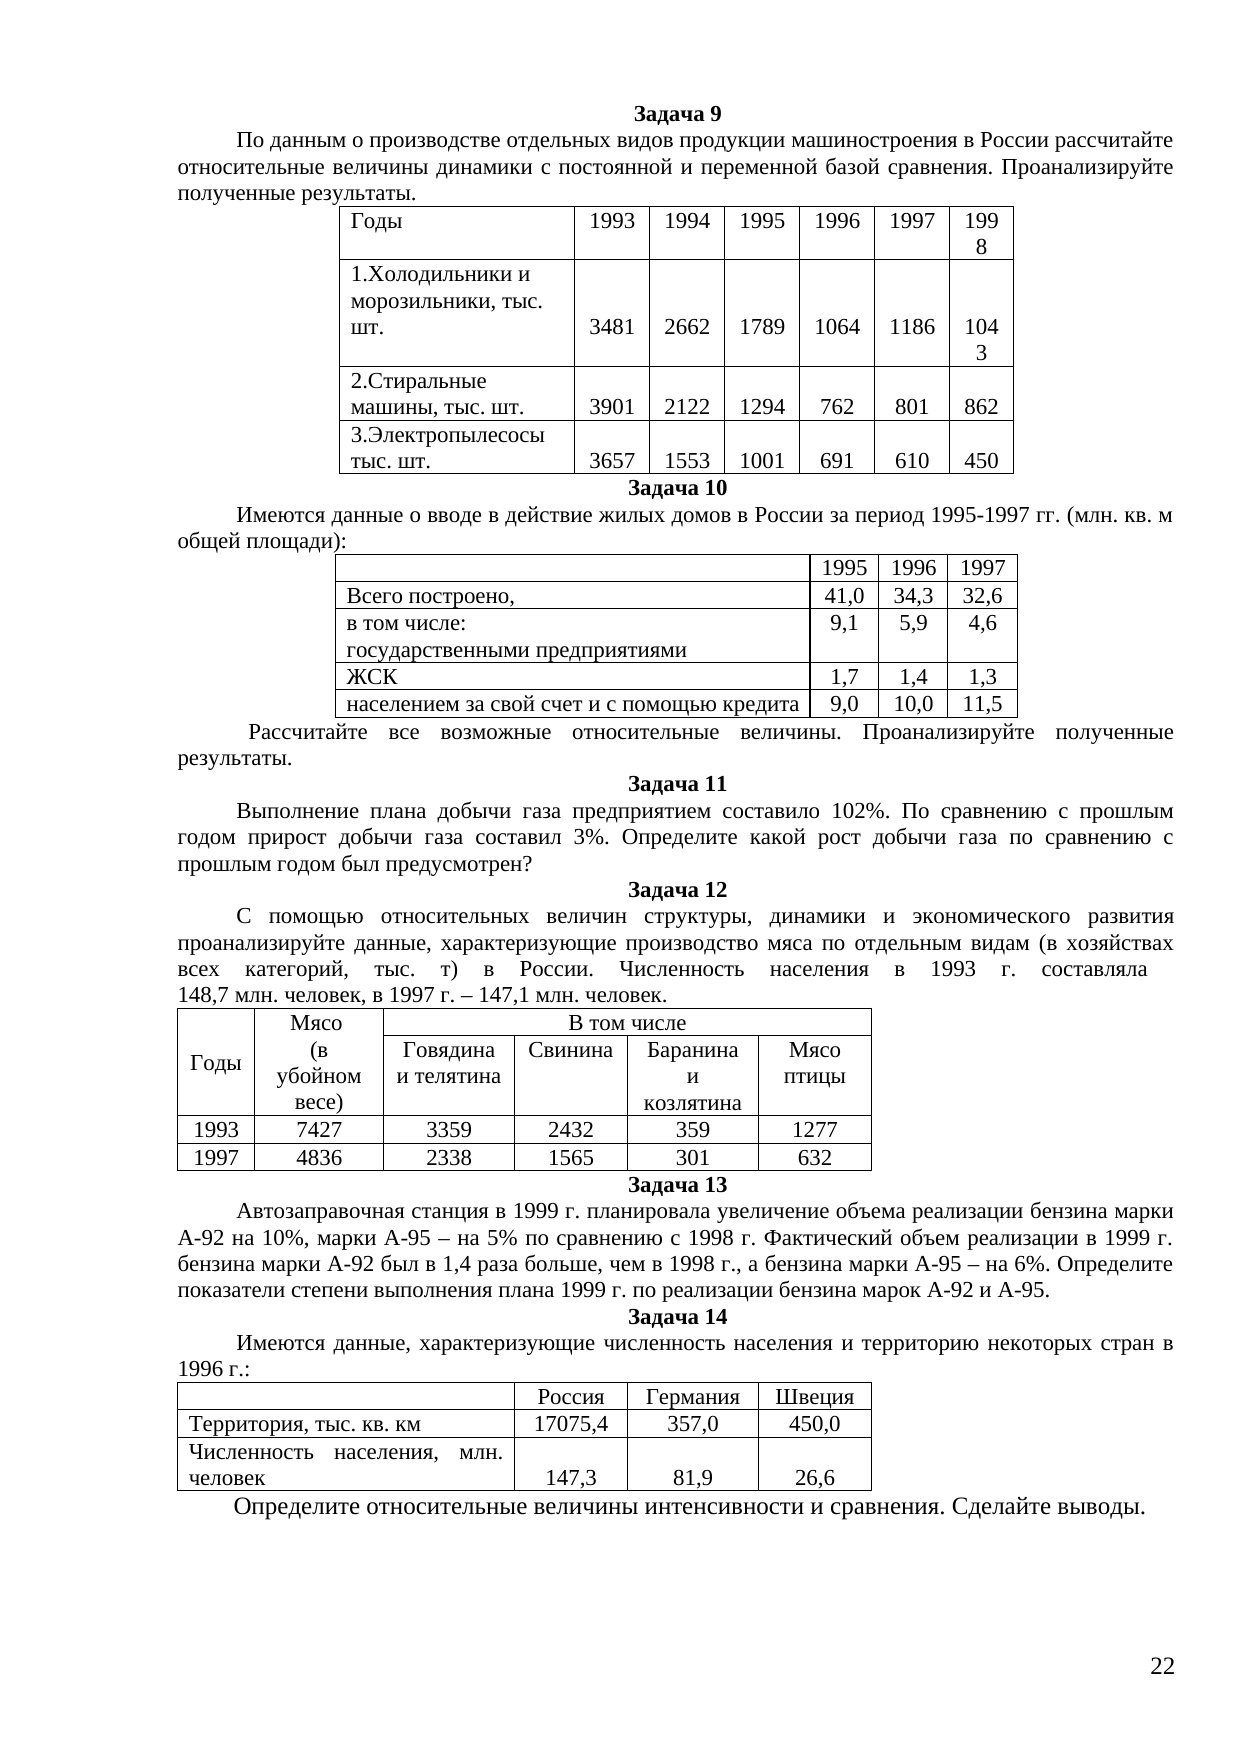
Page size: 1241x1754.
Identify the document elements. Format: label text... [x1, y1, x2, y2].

table_cell 41,0 [811, 582, 878, 608]
table_cell Численность населения, млн. человек [178, 1438, 514, 1490]
table_cell Мясо птицы [759, 1036, 871, 1115]
table_cell Территория, тыс. кв. км [178, 1410, 514, 1437]
table_cell 32,6 [948, 582, 1017, 608]
table_cell 11,5 [948, 690, 1017, 717]
table_header Годы [340, 207, 574, 259]
text Задача 9 [177, 100, 1178, 127]
table_cell 1993 [178, 1116, 254, 1143]
text По данным о производстве отдельных видов продукции машиностроения в России рассчитайте относительные величины динамики с постоянной и переменной базой сравнения. Проанализируйте полученные результаты. [177, 127, 1175, 206]
table_cell 1565 [515, 1144, 627, 1170]
table_header 1994 [650, 207, 724, 259]
table_cell 301 [628, 1144, 758, 1170]
text Автозаправочная станция в 1999 г. планировала увеличение объема реализации бензина марки А-92 на 10%, марки А-95 – на 5% по сравнению с 1998 г. Фактический объем реализации в 1999 г. бензина марки А-92 был в 1,4 раза больше, чем в 1998 г., а бензина марки А-95 – на 6%. Определите показатели степени выполнения плана 1999 г. по реализации бензина марок А-92 и А-95. [177, 1197, 1175, 1303]
table_cell 1553 [650, 421, 724, 473]
text Задача 11 [177, 771, 1178, 797]
table_header 1997 [875, 207, 949, 259]
text Выполнение плана добычи газа предприятием составило 102%. По сравнению с прошлым годом прирост добычи газа составил 3%. Определите какой рост добычи газа по сравнению с прошлым годом был предусмотрен? [177, 797, 1175, 876]
table_cell 450,0 [759, 1410, 871, 1437]
table_header 1997 [948, 555, 1017, 581]
table_cell 34,3 [879, 582, 947, 608]
table_cell 5,9 [879, 609, 947, 662]
table_cell 1064 [800, 260, 874, 366]
table_cell Всего построено, [336, 582, 809, 608]
text Задача 14 [177, 1303, 1178, 1329]
table_cell 862 [950, 367, 1013, 419]
table_cell Свинина [515, 1036, 627, 1115]
table_cell 4836 [255, 1144, 383, 1170]
table_cell населением за свой счет и с помощью кредита [336, 690, 809, 717]
text С помощью относительных величин структуры, динамики и экономического развития проанализируйте данные, характеризующие производство мяса по отдельным видам (в хозяйствах всех категорий, тыс. т) в России. Численность населения в 1993 г. составляла 148,7 млн. человек, в 1997 г. – 147,1 млн. человек. [177, 902, 1175, 1008]
table_header Германия [628, 1383, 758, 1409]
table_cell 3481 [575, 260, 649, 366]
table_header 1996 [879, 555, 947, 581]
table_header 1996 [800, 207, 874, 259]
table_header 1995 [811, 555, 878, 581]
table_cell Говядина и телятина [384, 1036, 514, 1115]
table_cell 1043 [950, 260, 1013, 366]
table_cell 7427 [255, 1116, 383, 1143]
table_cell 9,1 [811, 609, 878, 662]
table_cell 1789 [725, 260, 799, 366]
table_cell Баранина и козлятина [628, 1036, 758, 1115]
table_header Мясо (в убойном весе) [255, 1009, 383, 1115]
table_cell 1001 [725, 421, 799, 473]
table_cell 2432 [515, 1116, 627, 1143]
text Задача 13 [177, 1171, 1178, 1197]
table_cell 1186 [875, 260, 949, 366]
table_cell 762 [800, 367, 874, 419]
table_cell 1,7 [811, 663, 878, 689]
table_cell 1997 [178, 1144, 254, 1170]
text Определите относительные величины интенсивности и сравнения. Сделайте выводы. [177, 1491, 1175, 1520]
table_cell 3.Электропылесосы тыс. шт. [340, 421, 574, 473]
table_cell 17075,4 [515, 1410, 627, 1437]
table_cell 801 [875, 367, 949, 419]
text Рассчитайте все возможные относительные величины. Проанализируйте полученные результаты. [177, 718, 1175, 771]
table_cell ЖСК [336, 663, 809, 689]
table_cell 2338 [384, 1144, 514, 1170]
table_cell 1.Холодильники и морозильники, тыс. шт. [340, 260, 574, 366]
table_header 1993 [575, 207, 649, 259]
table_header 1995 [725, 207, 799, 259]
table_cell 2122 [650, 367, 724, 419]
table_cell 4,6 [948, 609, 1017, 662]
table_cell 357,0 [628, 1410, 758, 1437]
table_cell 3359 [384, 1116, 514, 1143]
table_cell 3901 [575, 367, 649, 419]
table_cell 450 [950, 421, 1013, 473]
table_header 1998 [950, 207, 1013, 259]
table_header [178, 1383, 514, 1409]
table_cell 610 [875, 421, 949, 473]
table_cell 3657 [575, 421, 649, 473]
table_header [336, 555, 809, 581]
table_header Швеция [759, 1383, 871, 1409]
table_cell 81,9 [628, 1438, 758, 1490]
table_cell 1277 [759, 1116, 871, 1143]
table_cell 26,6 [759, 1438, 871, 1490]
table_cell 359 [628, 1116, 758, 1143]
table_cell 1,3 [948, 663, 1017, 689]
table_cell 9,0 [811, 690, 878, 717]
table_cell 10,0 [879, 690, 947, 717]
table_cell 2662 [650, 260, 724, 366]
table_cell 2.Стиральные машины, тыс. шт. [340, 367, 574, 419]
text Имеются данные, характеризующие численность населения и территорию некоторых стран в 1996 г.: [177, 1329, 1175, 1382]
table_cell 691 [800, 421, 874, 473]
table_cell в том числе: государственными предприятиями [336, 609, 809, 662]
table_cell 632 [759, 1144, 871, 1170]
text Имеются данные о вводе в действие жилых домов в России за период 1995-1997 гг. (млн. кв. м общей площади): [177, 501, 1175, 553]
table_header Россия [515, 1383, 627, 1409]
text Задача 10 [177, 474, 1178, 501]
table_cell 1294 [725, 367, 799, 419]
table_cell 147,3 [515, 1438, 627, 1490]
table_header В том числе [384, 1009, 871, 1035]
text Задача 12 [177, 876, 1178, 902]
table_header Годы [178, 1009, 254, 1115]
table_cell 1,4 [879, 663, 947, 689]
